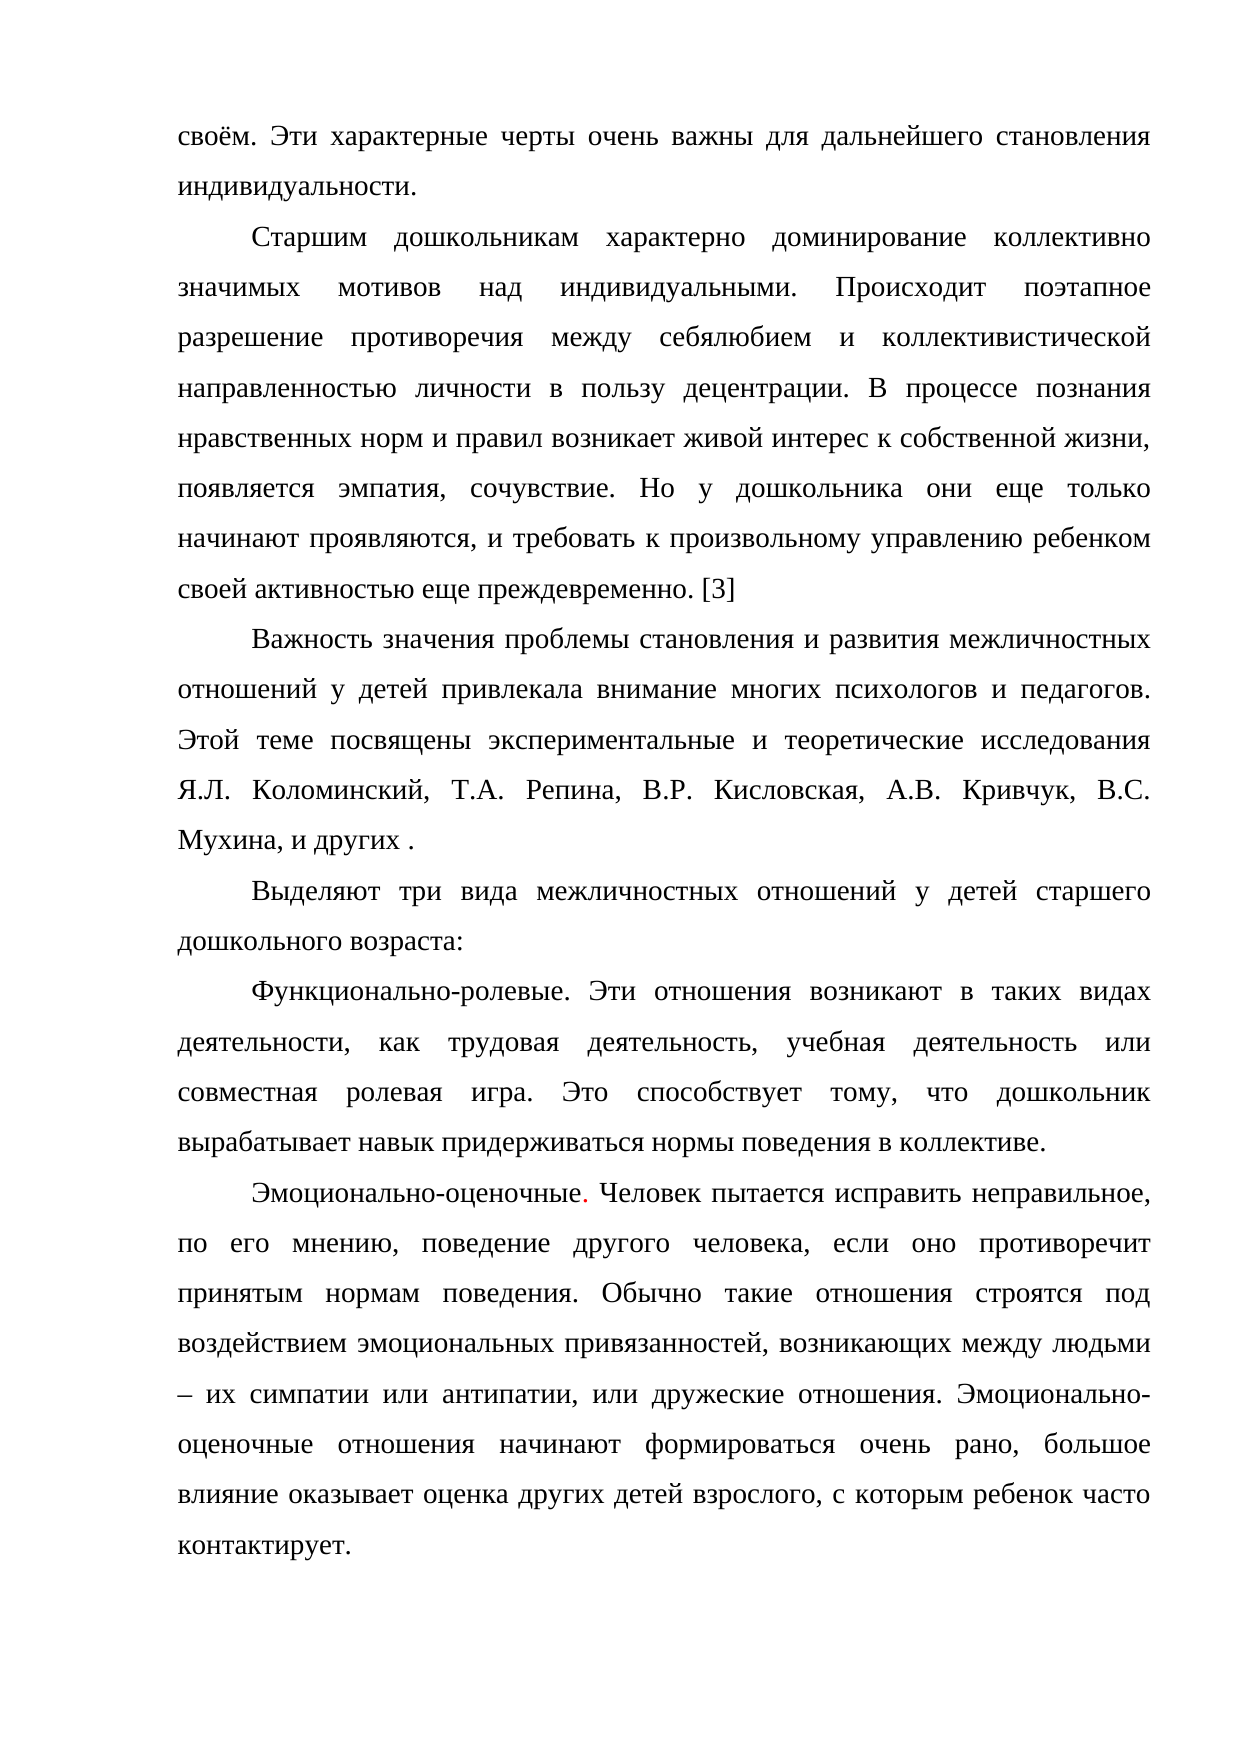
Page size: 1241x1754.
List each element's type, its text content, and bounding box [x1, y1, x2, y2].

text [177, 118, 1152, 202]
text Старшим дошкольникам характерно доминирование коллективно значимых мотивов над индивидуальными. Происходит поэтапное разрешение противоречия между себялюбием и коллективистической направленностью личности в пользу децентрации. В процессе познания нравственных норм и правил возникает живой интерес к собственной жизни, появляется эмпатия, сочувствие. Но у дошкольника они еще только начинают проявляются, и требовать к произвольному управлению ребенком своей активностью еще преждевременно. [3] [177, 219, 1152, 604]
text Эмоционально-оценочные. Человек пытается исправить неправильное, по его мнению, поведение другого человека, если оно противоречит принятым нормам поведения. Обычно такие отношения строятся под воздействием эмоциональных привязанностей, возникающих между людьми – их симпатии или антипатии, или дружеские отношения. Эмоционально-оценочные отношения начинают формироваться очень рано, большое влияние оказывает оценка других детей взрослого, с которым ребенок часто контактирует. [177, 1175, 1152, 1560]
text Выделяют три вида межличностных отношений у детей старшего дошкольного возраста: [177, 873, 1152, 957]
text Важность значения проблемы становления и развития межличностных отношений у детей привлекала внимание многих психологов и педагогов. Этой теме посвящены экспериментальные и теоретические исследования Я.Л. Коломинский, Т.А. Репина, В.Р. Кисловская, А.В. Кривчук, В.С. Мухина, и других . [177, 621, 1152, 856]
text Функционально-ролевые. Эти отношения возникают в таких видах деятельности, как трудовая деятельность, учебная деятельность или совместная ролевая игра. Это способствует тому, что дошкольник вырабатывает навык придерживаться нормы поведения в коллективе. [177, 973, 1152, 1158]
